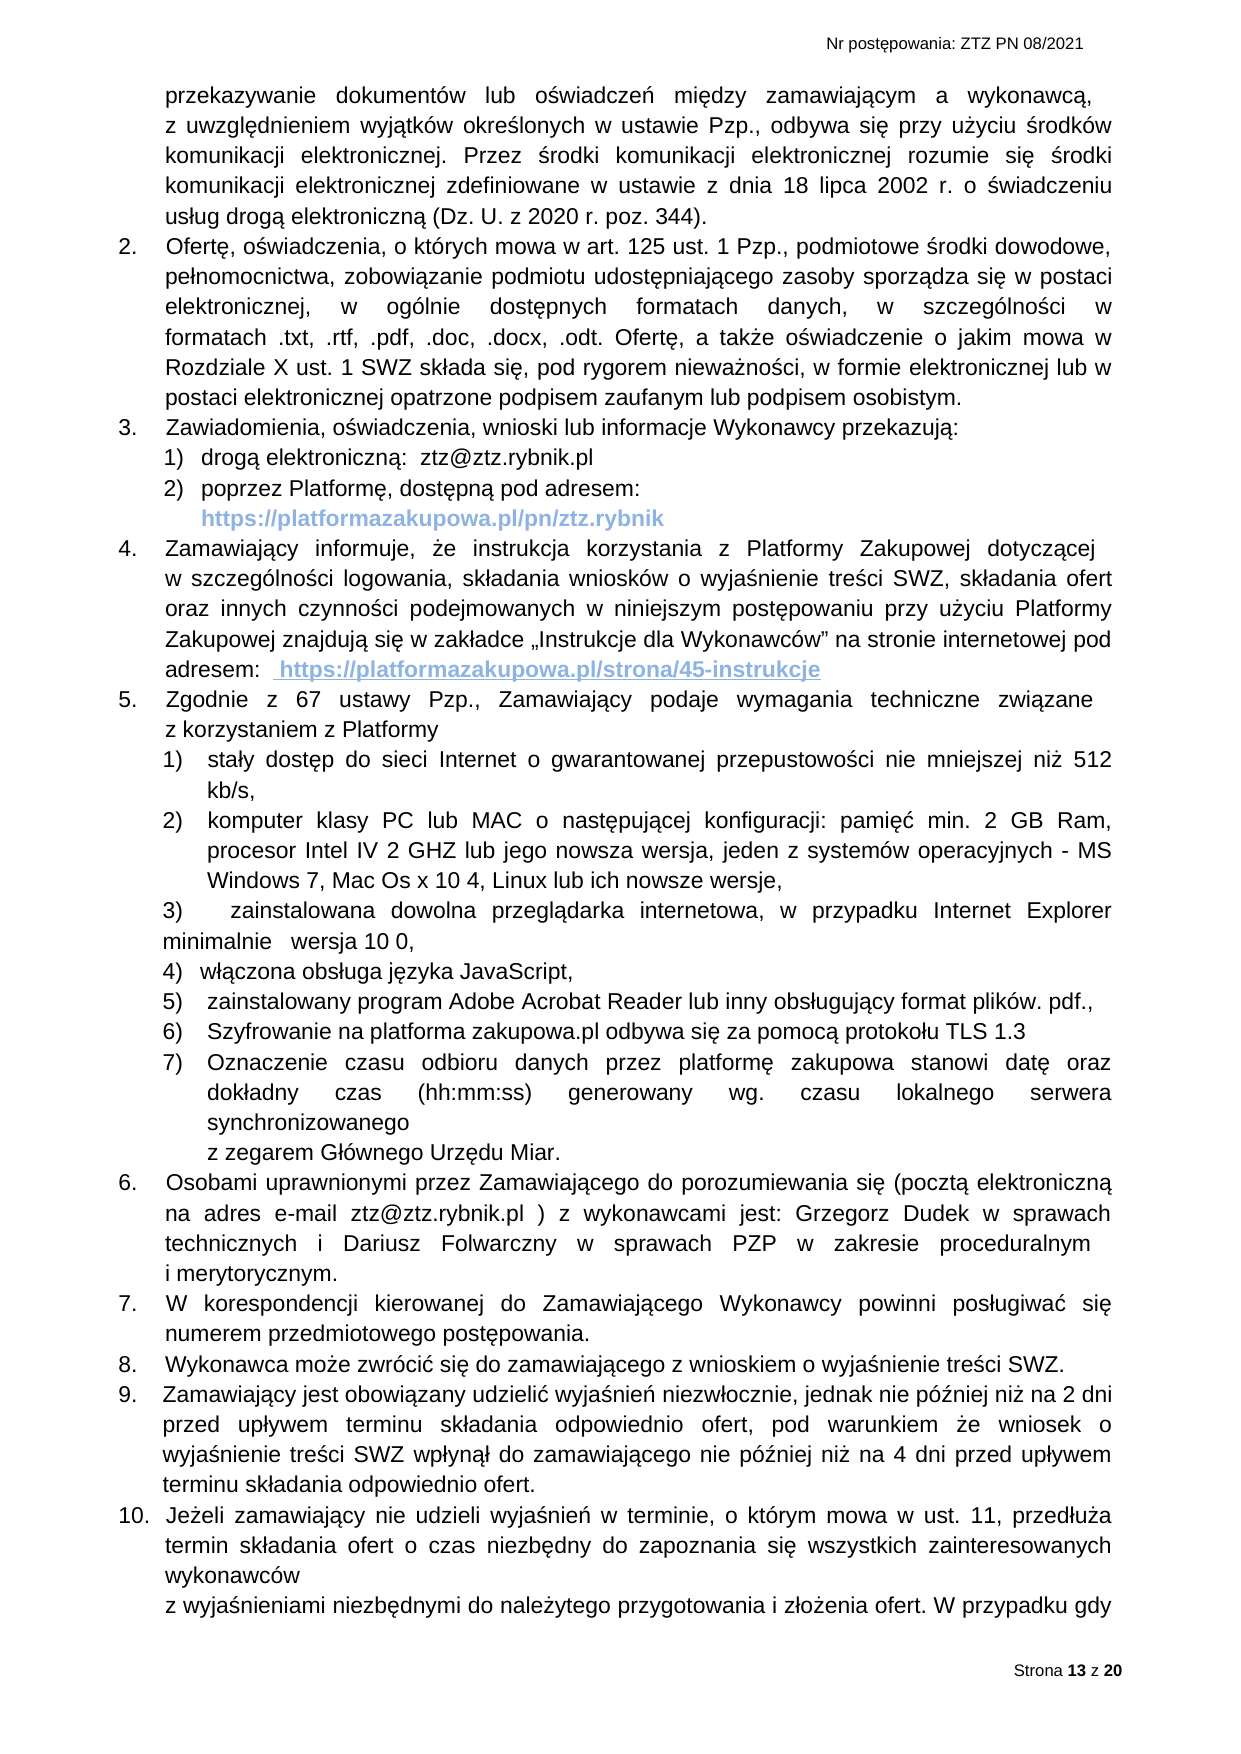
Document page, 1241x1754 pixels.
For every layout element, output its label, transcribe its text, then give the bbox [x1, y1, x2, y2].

list Szyfrowanie na platforma zakupowa.pl odbywa się za pomocą protokołu TLS 1.3 [162, 1018, 1112, 1045]
list Zamawiający informuje, że instrukcja korzystania z Platformy Zakupowej dotyczącej w szczególności logowania, składania wniosków o wyjaśnienie treści SWZ, składania ofert oraz innych czynności podejmowanych w niniejszym postępowaniu przy użyciu Platformy Zakupowej znajdują się w zakładce „Instrukcje dla Wykonawców” na stronie internetowej pod adresem: https://platformazakupowa.pl/strona/45-instrukcje [118, 535, 1112, 682]
list Zamawiający jest obowiązany udzielić wyjaśnień niezwłocznie, jednak nie później niż na 2 dni przed upływem terminu składania odpowiednio ofert, pod warunkiem że wniosek o wyjaśnienie treści SWZ wpłynął do zamawiającego nie później niż na 4 dni przed upływem terminu składania odpowiednio ofert. [118, 1381, 1112, 1498]
list poprzez Platformę, dostępną pod adresem: [163, 474, 1112, 501]
list Oznaczenie czasu odbioru danych przez platformę zakupowa stanowi datę oraz dokładny czas (hh:mm:ss) generowany wg. czasu lokalnego serwera synchronizowanego z zegarem Głównego Urzędu Miar. [162, 1048, 1112, 1166]
list Ofertę, oświadczenia, o których mowa w art. 125 ust. 1 Pzp., podmiotowe środki dowodowe, pełnomocnictwa, zobowiązanie podmiotu udostępniającego zasoby sporządza się w postaci elektronicznej, w ogólnie dostępnych formatach danych, w szczególności w formatach .txt, .rtf, .pdf, .doc, .docx, .odt. Ofertę, a także oświadczenie o jakim mowa w Rozdziale X ust. 1 SWZ składa się, pod rygorem nieważności, w formie elektronicznej lub w postaci elektronicznej opatrzone podpisem zaufanym lub podpisem osobistym. [118, 233, 1113, 410]
list drogą elektroniczną: ztz@ztz.rybnik.pl [163, 444, 1122, 471]
list Zgodnie z 67 ustawy Pzp., Zamawiający podaje wymagania techniczne związane z korzystaniem z Platformy [118, 686, 1112, 743]
list zainstalowana dowolna przeglądarka internetowa, w przypadku Internet Explorer minimalnie wersja 10 0, [162, 897, 1112, 954]
list zainstalowany program Adobe Acrobat Reader lub inny obsługujący format plików. pdf., [162, 988, 1112, 1014]
list https://platformazakupowa.pl/pn/ztz.rybnik [201, 505, 1112, 531]
list W korespondencji kierowanej do Zamawiającego Wykonawcy powinni posługiwać się numerem przedmiotowego postępowania. [118, 1290, 1112, 1347]
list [118, 1502, 1112, 1619]
list stały dostęp do sieci Internet o gwarantowanej przepustowości nie mniejszej niż 512 kb/s, [162, 746, 1112, 803]
list Wykonawca może zwrócić się do zamawiającego z wnioskiem o wyjaśnienie treści SWZ. [118, 1351, 1112, 1377]
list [118, 82, 1113, 229]
list włączona obsługa języka JavaScript, [162, 958, 1112, 984]
list Osobami uprawnionymi przez Zamawiającego do porozumiewania się (pocztą elektroniczną na adres e-mail ztz@ztz.rybnik.pl ) z wykonawcami jest: Grzegorz Dudek w sprawach technicznych i Dariusz Folwarczny w sprawach PZP w zakresie proceduralnym i merytorycznym. [118, 1169, 1112, 1286]
list Zawiadomienia, oświadczenia, wnioski lub informacje Wykonawcy przekazują: [118, 414, 1112, 441]
list komputer klasy PC lub MAC o następującej konfiguracji: pamięć min. 2 GB Ram, procesor Intel IV 2 GHZ lub jego nowsza wersja, jeden z systemów operacyjnych - MS Windows 7, Mac Os x 10 4, Linux lub ich nowsze wersje, [162, 807, 1112, 894]
